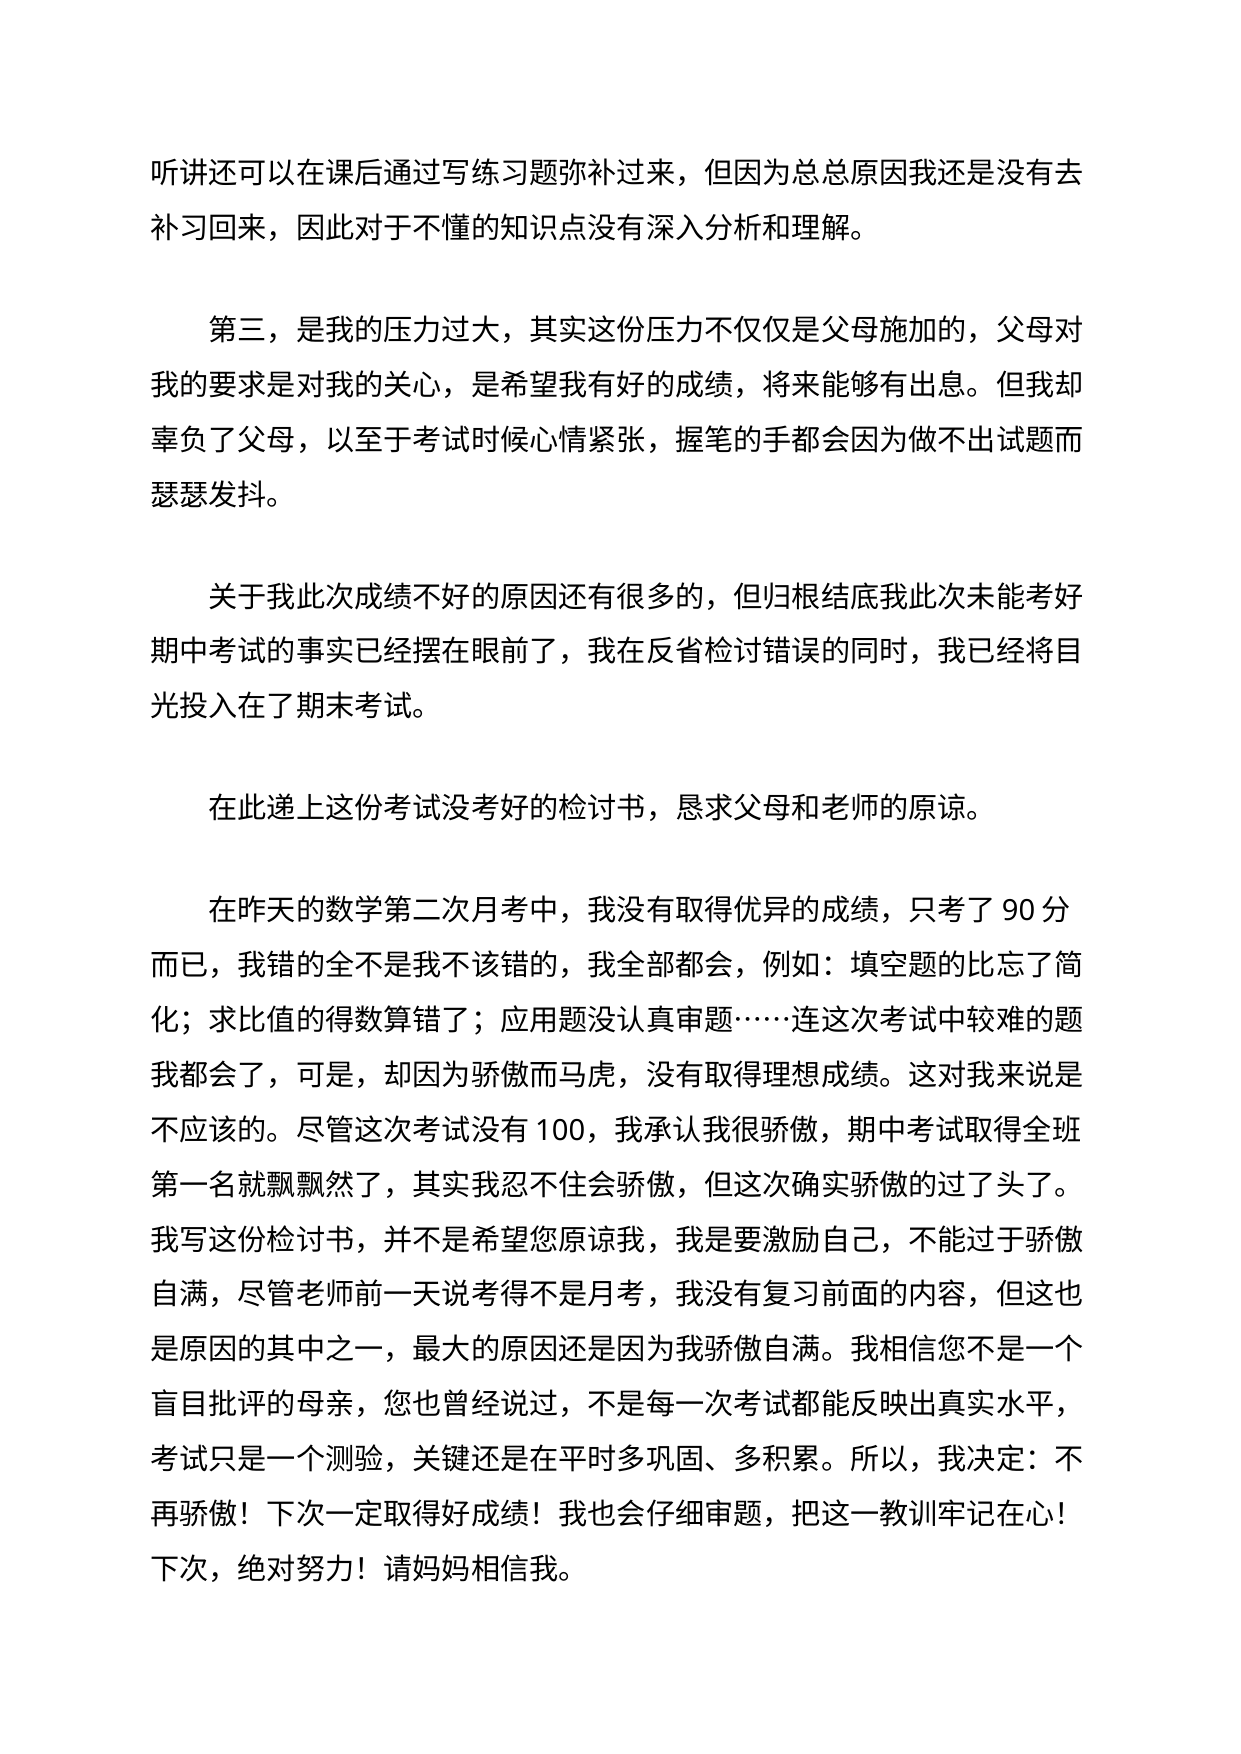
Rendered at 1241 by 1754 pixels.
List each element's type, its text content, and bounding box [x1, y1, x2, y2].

text 第三，是我的压力过大，其实这份压力不仅仅是父母施加的，父母对我的要求是对我的关心，是希望我有好的成绩，将来能够有出息。但我却辜负了父母，以至于考试时候心情紧张，握笔的手都会因为做不出试题而瑟瑟发抖。 [150, 307, 1090, 514]
text 在此递上这份考试没考好的检讨书，恳求父母和老师的原谅。 [150, 785, 1090, 827]
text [150, 150, 1090, 247]
text 关于我此次成绩不好的原因还有很多的，但归根结底我此次未能考好期中考试的事实已经摆在眼前了，我在反省检讨错误的同时，我已经将目光投入在了期末考试。 [150, 573, 1090, 725]
text 在昨天的数学第二次月考中，我没有取得优异的成绩，只考了90分而已，我错的全不是我不该错的，我全部都会，例如：填空题的比忘了简化；求比值的得数算错了；应用题没认真审题……连这次考试中较难的题我都会了，可是，却因为骄傲而马虎，没有取得理想成绩。这对我来说是不应该的。尽管这次考试没有100，我承认我很骄傲，期中考试取得全班第一名就飘飘然了，其实我忍不住会骄傲，但这次确实骄傲的过了头了。我写这份检讨书，并不是希望您原谅我，我是要激励自己，不能过于骄傲自满，尽管老师前一天说考得不是月考，我没有复习前面的内容，但这也是原因的其中之一，最大的原因还是因为我骄傲自满。我相信您不是一个盲目批评的母亲，您也曾经说过，不是每一次考试都能反映出真实水平，考试只是一个测验，关键还是在平时多巩固、多积累。所以，我决定：不再骄傲！下次一定取得好成绩！我也会仔细审题，把这一教训牢记在心！下次，绝对努力！请妈妈相信我。 [150, 886, 1090, 1588]
